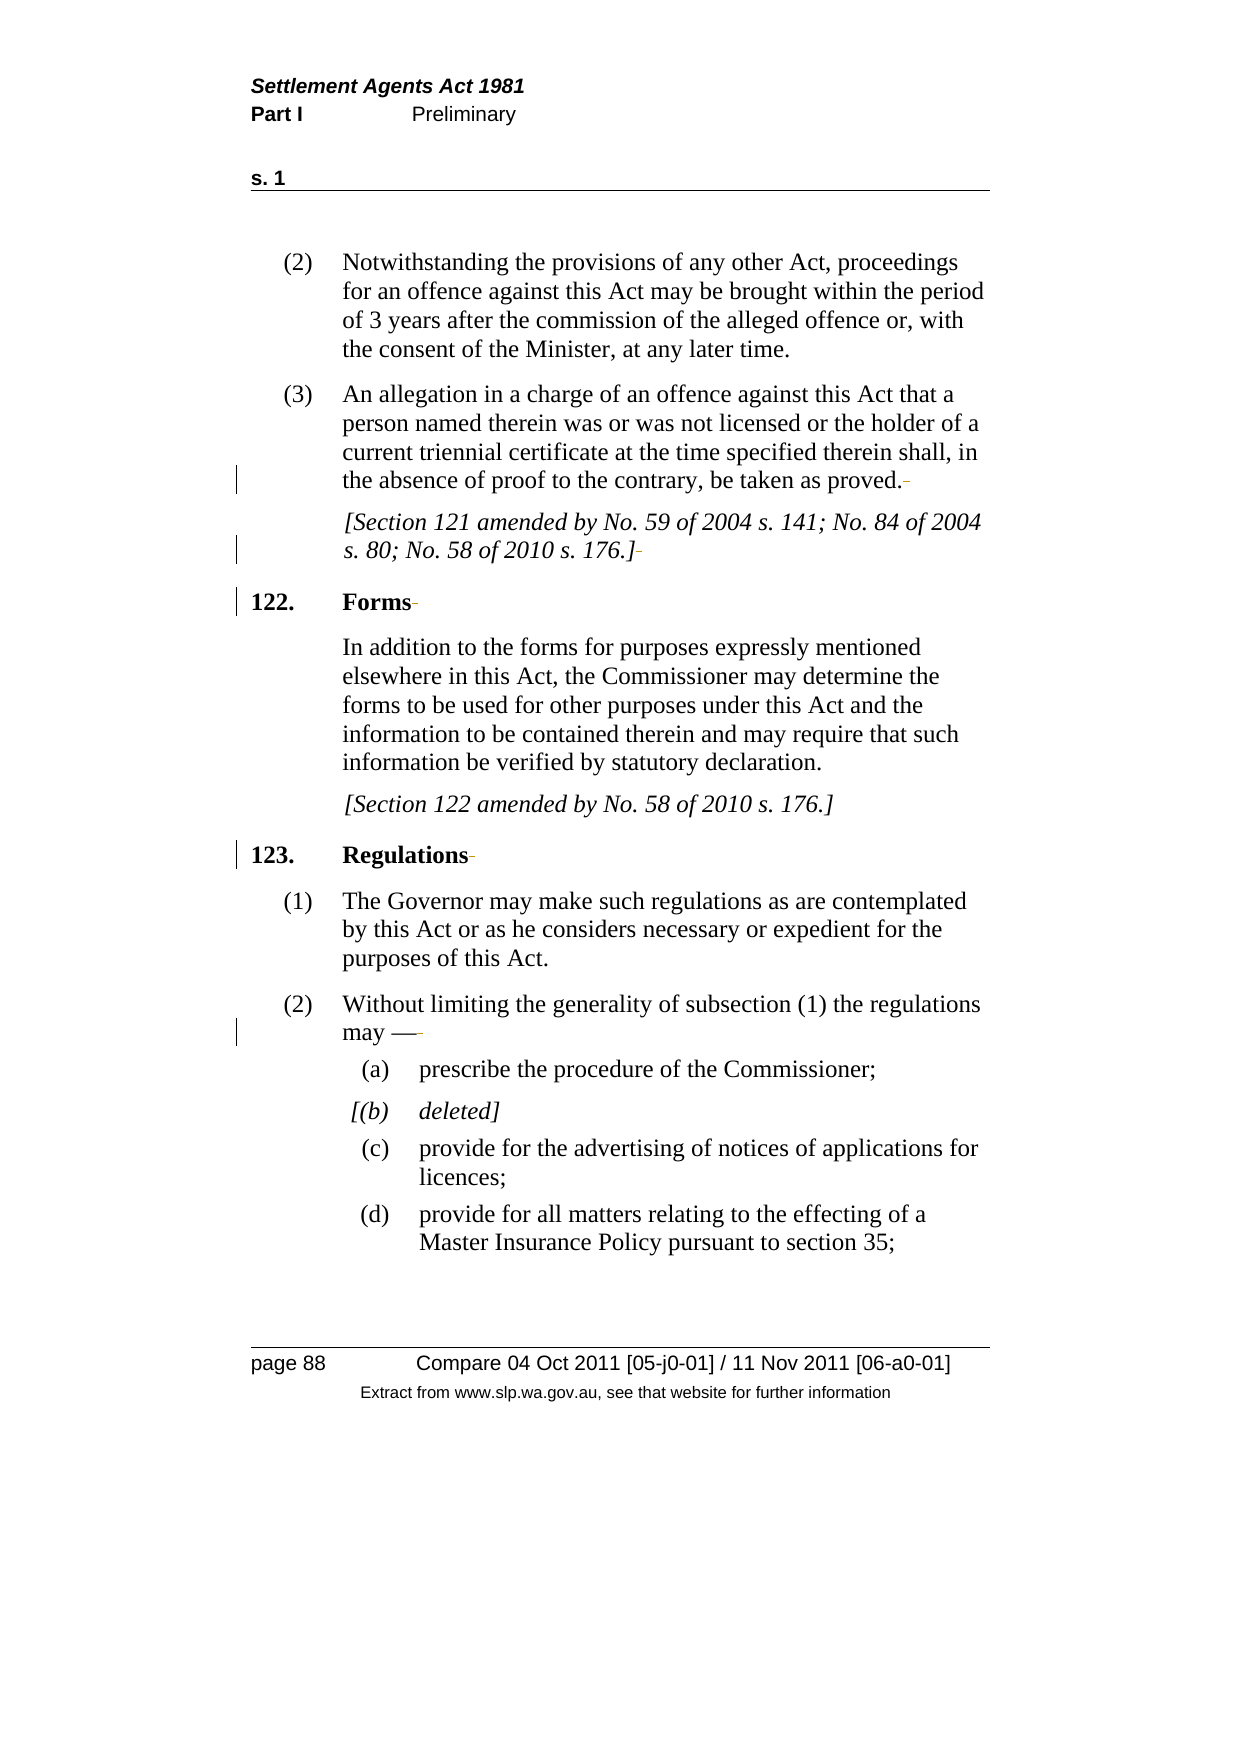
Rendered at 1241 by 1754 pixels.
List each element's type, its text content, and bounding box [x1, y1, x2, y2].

text [Section 122 amended by No. 58 of 2010 s. 176.] [251, 789, 990, 817]
text (2) Without limiting the generality of subsection (1) the regulations may — [251, 989, 990, 1046]
text [(b) deleted] [251, 1096, 990, 1124]
text (c) provide for the advertising of notices of applications for licences; [251, 1133, 990, 1190]
subtitle 122. Forms [251, 587, 990, 616]
text [Section 121 amended by No. 59 of 2004 s. 141; No. 84 of 2004 s. 80; No. 58 of 2010 s. 176.] [251, 507, 990, 564]
text (3) An allegation in a charge of an offence against this Act that a person named therein was or was not licensed or the holder of a current triennial certificate at the time specified therein shall, in the absence of proof to the contrary, be taken as proved. [251, 379, 990, 494]
text (2) Notwithstanding the provisions of any other Act, proceedings for an offence against this Act may be brought within the period of 3 years after the commission of the alleged offence or, with the consent of the Minister, at any later time. [251, 247, 990, 362]
subtitle 123. Regulations [251, 840, 990, 869]
text (1) The Governor may make such regulations as are contemplated by this Act or as he considers necessary or expedient for the purposes of this Act. [251, 886, 990, 972]
text (d) provide for all matters relating to the effecting of a Master Insurance Policy pursuant to section 35; [251, 1199, 990, 1256]
text In addition to the forms for purposes expressly mentioned elsewhere in this Act, the Commissioner may determine the forms to be used for other purposes under this Act and the information to be contained therein and may require that such information be verified by statutory declaration. [251, 632, 990, 776]
text (a) prescribe the procedure of the Commissioner; [251, 1054, 990, 1083]
